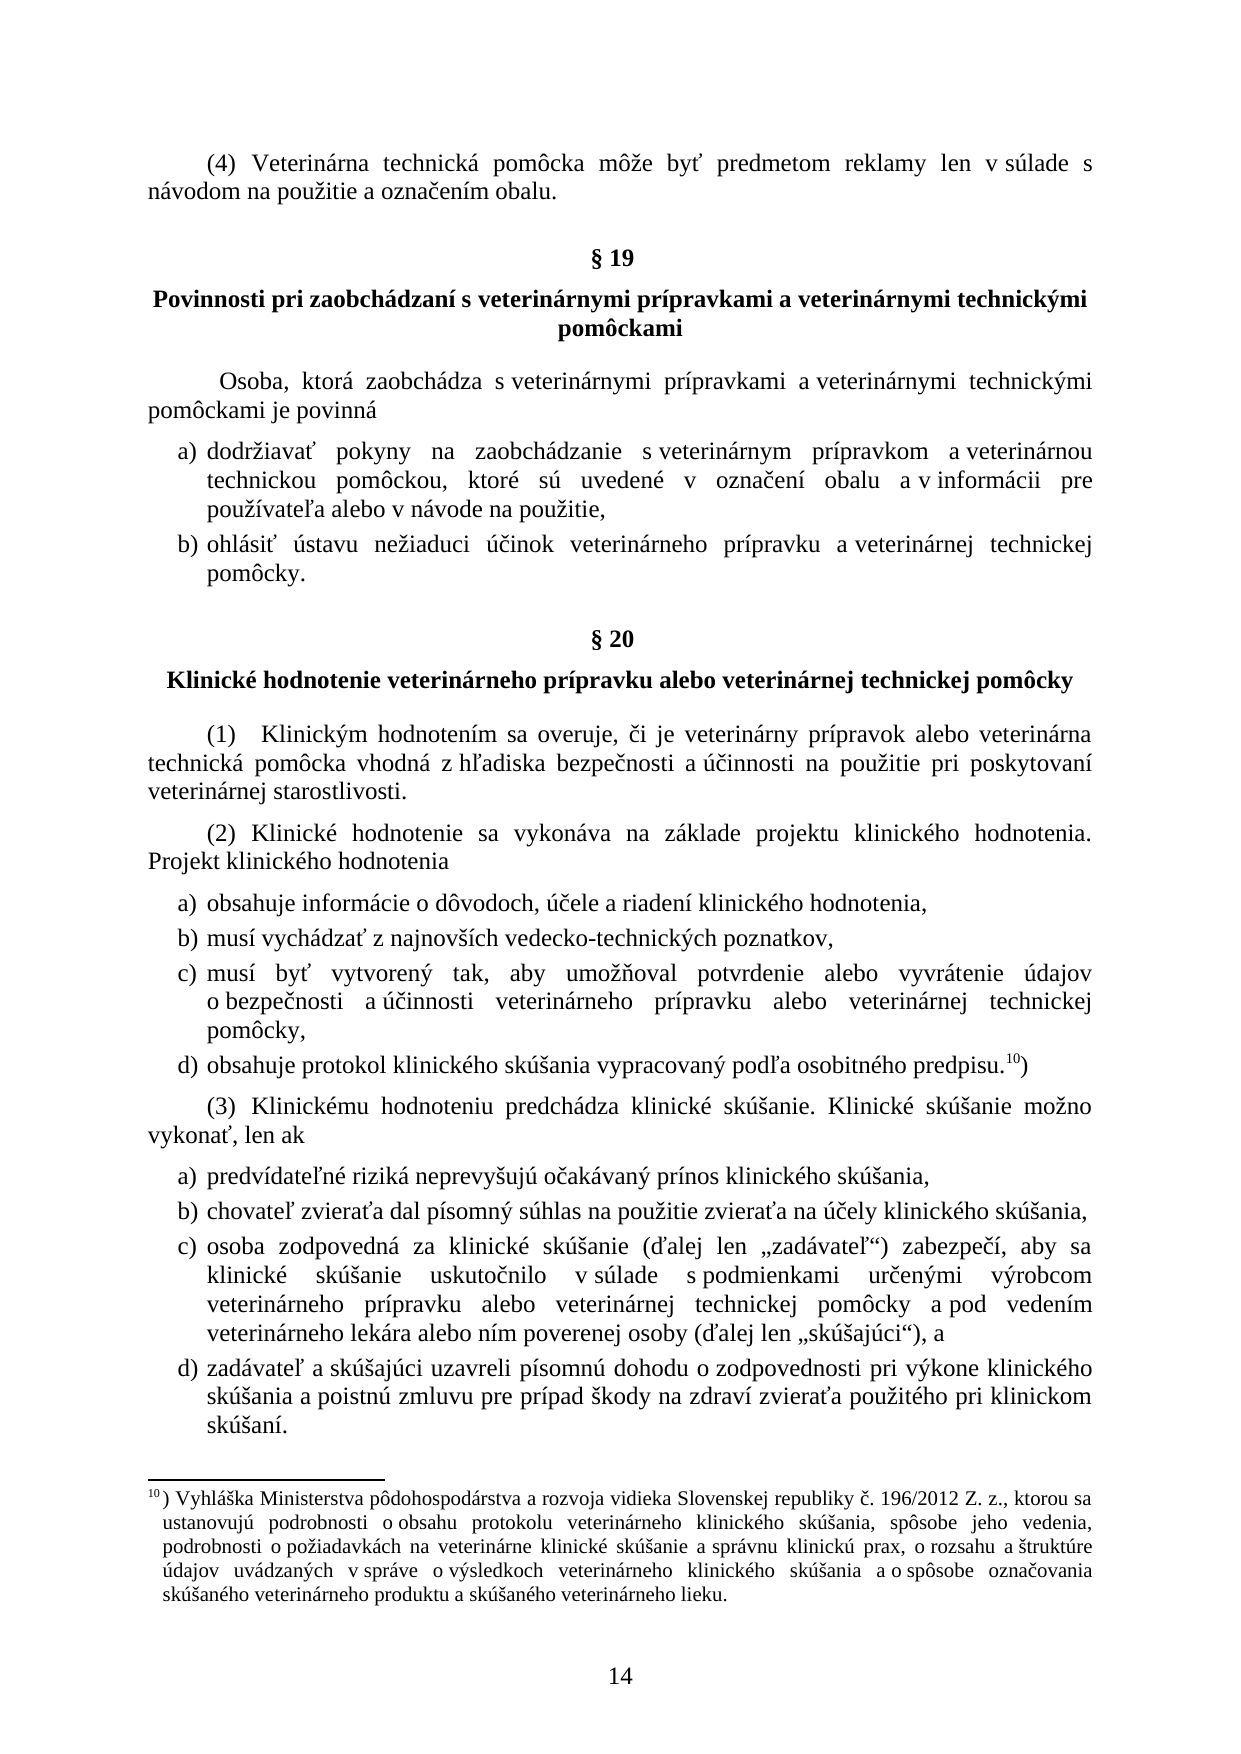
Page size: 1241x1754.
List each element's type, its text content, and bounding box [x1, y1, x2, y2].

list Klinickým hodnotením sa overuje, či je veterinárny prípravok alebo veterinárna technická pomôcka vhodná z hľadiska bezpečnosti a účinnosti na použitie pri poskytovaní veterinárnej starostlivosti. [148, 719, 1093, 805]
list ohlásiť ústavu nežiaduci účinok veterinárneho prípravku a veterinárnej technickej pomôcky. [177, 529, 1093, 586]
text Klinické hodnotenie veterinárneho prípravku alebo veterinárnej technickej pomôcky [148, 665, 1093, 694]
list osoba zodpovedná za klinické skúšanie (ďalej len „zadávateľ“) zabezpečí, aby sa klinické skúšanie uskutočnilo v súlade s podmienkami určenými výrobcom veterinárneho prípravku alebo veterinárnej technickej pomôcky a pod vedením veterinárneho lekára alebo ním poverenej osoby (ďalej len „skúšajúci“), a [177, 1231, 1093, 1346]
list chovateľ zvieraťa dal písomný súhlas na použitie zvieraťa na účely klinického skúšania, [177, 1196, 1093, 1225]
list Veterinárna technická pomôcka môže byť predmetom reklamy len v súlade s návodom na použitie a označením obalu. [148, 148, 1093, 205]
list Klinické hodnotenie sa vykonáva na základe projektu klinického hodnotenia. Projekt klinického hodnotenia [148, 818, 1093, 875]
list musí vychádzať z najnovších vedecko-technických poznatkov, [177, 923, 1093, 951]
list predvídateľné riziká neprevyšujú očakávaný prínos klinického skúšania, [177, 1161, 1093, 1190]
list obsahuje protokol klinického skúšania vypracovaný podľa osobitného predpisu.) [177, 1050, 1093, 1079]
text Osoba, ktorá zaobchádza s veterinárnymi prípravkami a veterinárnymi technickými pomôckami je povinná [148, 366, 1093, 424]
list dodržiavať pokyny na zaobchádzanie s veterinárnym prípravkom a veterinárnou technickou pomôckou, ktoré sú uvedené v označení obalu a v informácii pre používateľa alebo v návode na použitie, [177, 436, 1093, 523]
list Klinickému hodnoteniu predchádza klinické skúšanie. Klinické skúšanie možno vykonať, len ak [148, 1091, 1093, 1149]
list musí byť vytvorený tak, aby umožňoval potvrdenie alebo vyvrátenie údajov o bezpečnosti a účinnosti veterinárneho prípravku alebo veterinárnej technickej pomôcky, [177, 958, 1093, 1044]
list obsahuje informácie o dôvodoch, účele a riadení klinického hodnotenia, [177, 888, 1093, 916]
text Povinnosti pri zaobchádzaní s veterinárnymi prípravkami a veterinárnymi technickými pomôckami [148, 284, 1093, 341]
list zadávateľ a skúšajúci uzavreli písomnú dohodu o zodpovednosti pri výkone klinického skúšania a poistnú zmluvu pre prípad škody na zdraví zvieraťa použitého pri klinickom skúšaní. [177, 1353, 1093, 1439]
